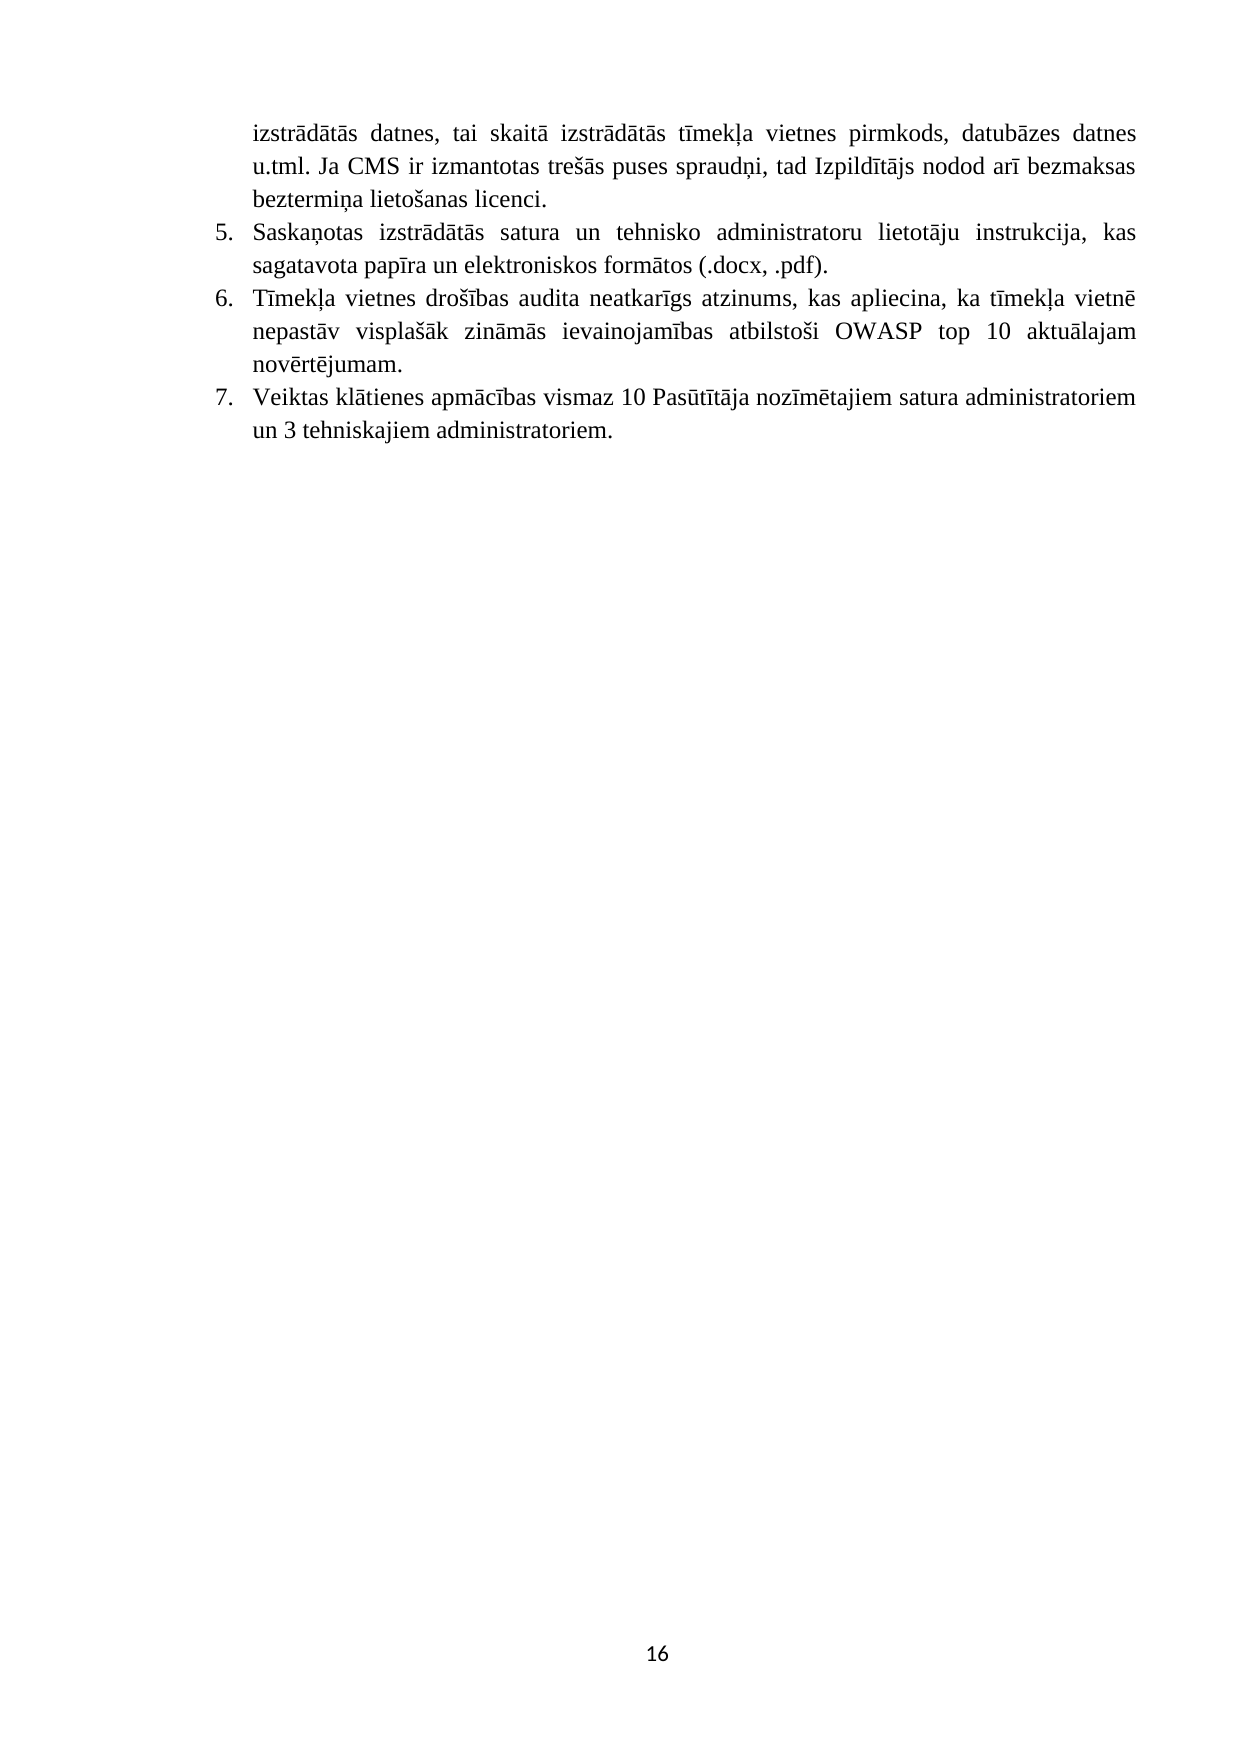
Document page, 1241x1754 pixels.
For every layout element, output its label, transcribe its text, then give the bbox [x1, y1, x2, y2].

list Veiktas klātienes apmācības vismaz 10 Pasūtītāja nozīmētajiem satura administratoriem un 3 tehniskajiem administratoriem. [215, 382, 1137, 444]
list Saskaņotas izstrādātās satura un tehnisko administratoru lietotāju instrukcija, kas sagatavota papīra un elektroniskos formātos (.docx, .pdf). [215, 217, 1137, 279]
list Tīmekļa vietnes drošības audita neatkarīgs atzinums, kas apliecina, ka tīmekļa vietnē nepastāv visplašāk zināmās ievainojamības atbilstoši OWASP top 10 aktuālajam novērtējumam. [215, 283, 1137, 378]
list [215, 118, 1137, 213]
